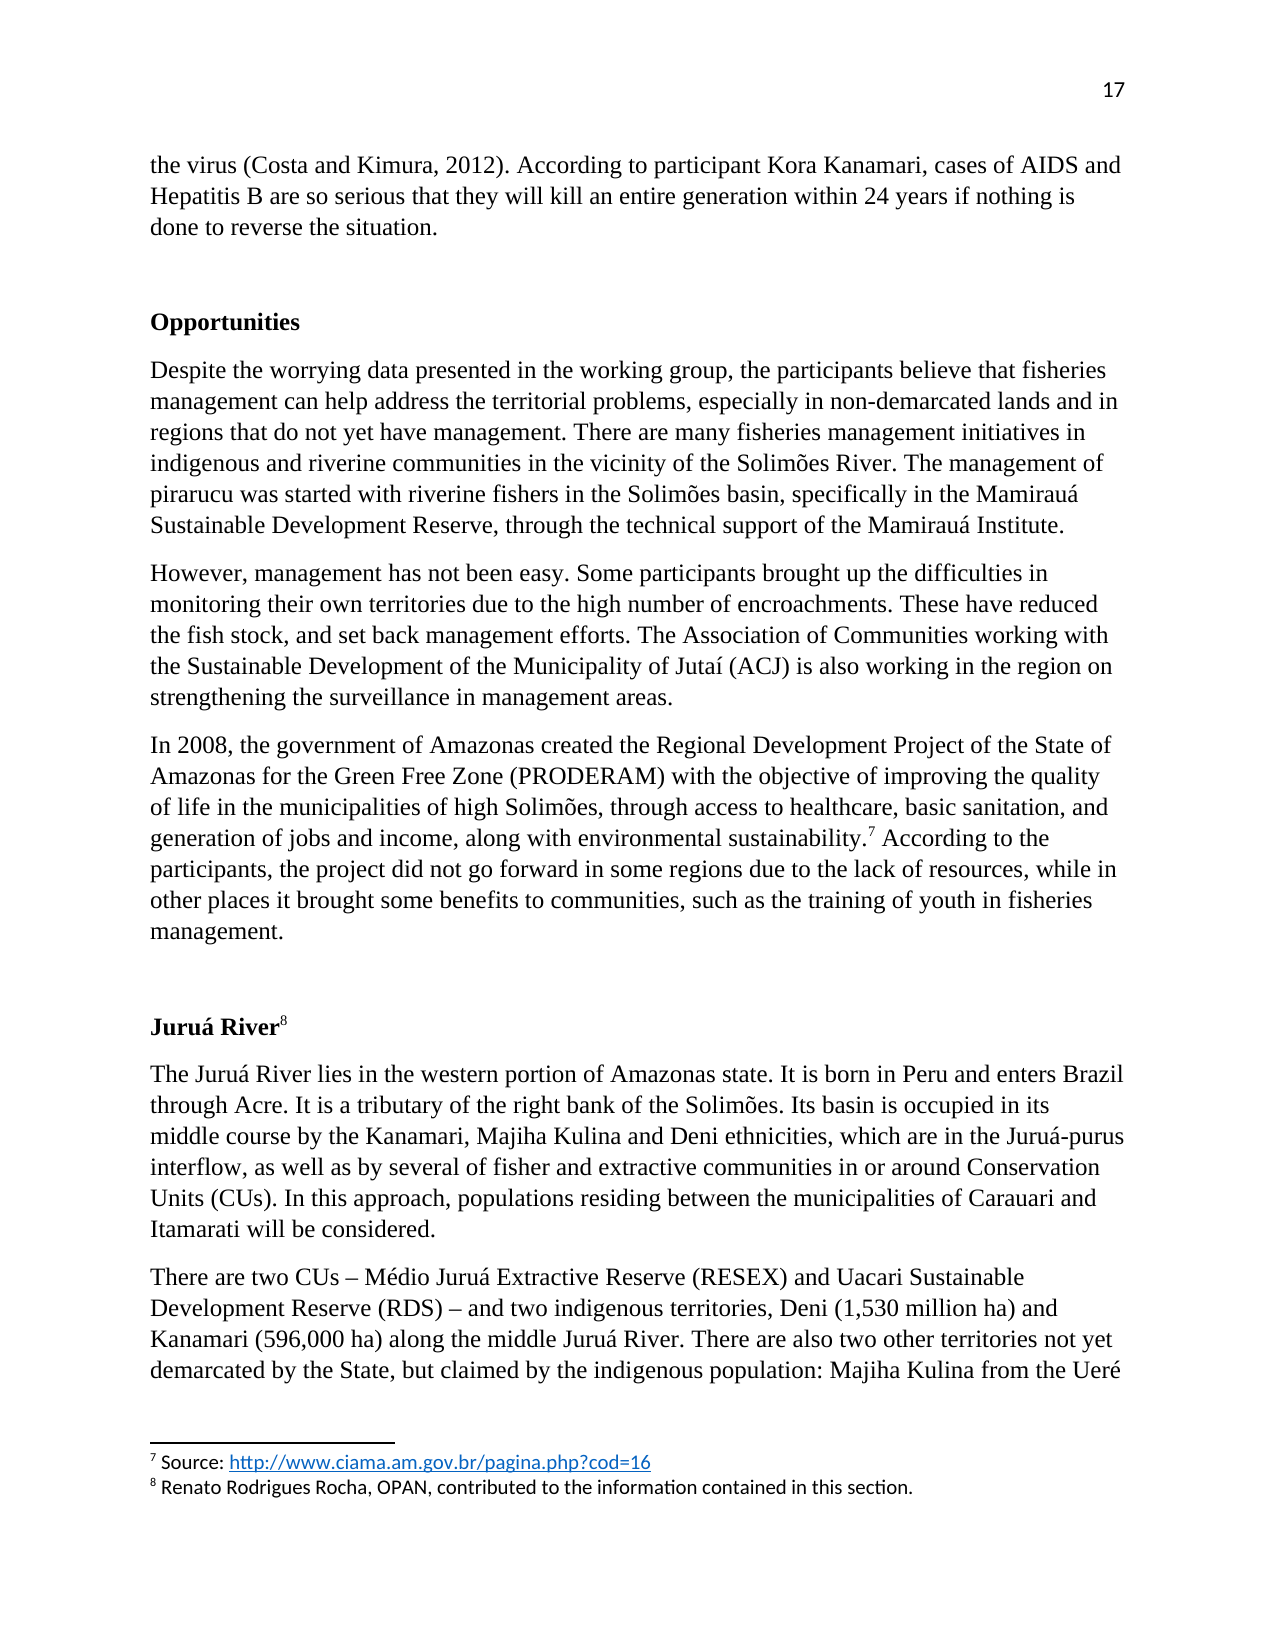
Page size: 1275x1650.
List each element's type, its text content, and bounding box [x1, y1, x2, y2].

text In 2008, the government of Amazonas created the Regional Development Project of the State of Amazonas for the Green Free Zone (PRODERAM) with the objective of improving the quality of life in the municipalities of high Solimões, through access to healthcare, basic sanitation, and generation of jobs and income, along with environmental sustainability. According to the participants, the project did not go forward in some regions due to the lack of resources, while in other places it brought some benefits to communities, such as the training of youth in fisheries management. [150, 730, 1125, 945]
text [150, 1262, 1125, 1384]
text Despite the worrying data presented in the working group, the participants believe that fisheries management can help address the territorial problems, especially in non‐demarcated lands and in regions that do not yet have management. There are many fisheries management initiatives in indigenous and riverine communities in the vicinity of the Solimões River. The management of pirarucu was started with riverine fishers in the Solimões basin, specifically in the Mamirauá Sustainable Development Reserve, through the technical support of the Mamirauá Institute. [150, 355, 1125, 539]
text Opportunities [150, 307, 1125, 336]
text Juruá River [150, 1012, 1125, 1040]
text However, management has not been easy. Some participants brought up the difficulties in monitoring their own territories due to the high number of encroachments. These have reduced the fish stock, and set back management efforts. The Association of Communities working with the Sustainable Development of the Municipality of Jutaí (ACJ) is also working in the region on strengthening the surveillance in management areas. [150, 558, 1125, 711]
text The Juruá River lies in the western portion of Amazonas state. It is born in Peru and enters Brazil through Acre. It is a tributary of the right bank of the Solimões. Its basin is occupied in its middle course by the Kanamari, Majiha Kulina and Deni ethnicities, which are in the Juruá-purus interflow, as well as by several of fisher and extractive communities in or around Conservation Units (CUs). In this approach, populations residing between the municipalities of Carauari and Itamarati will be considered. [150, 1059, 1125, 1243]
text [150, 150, 1125, 241]
